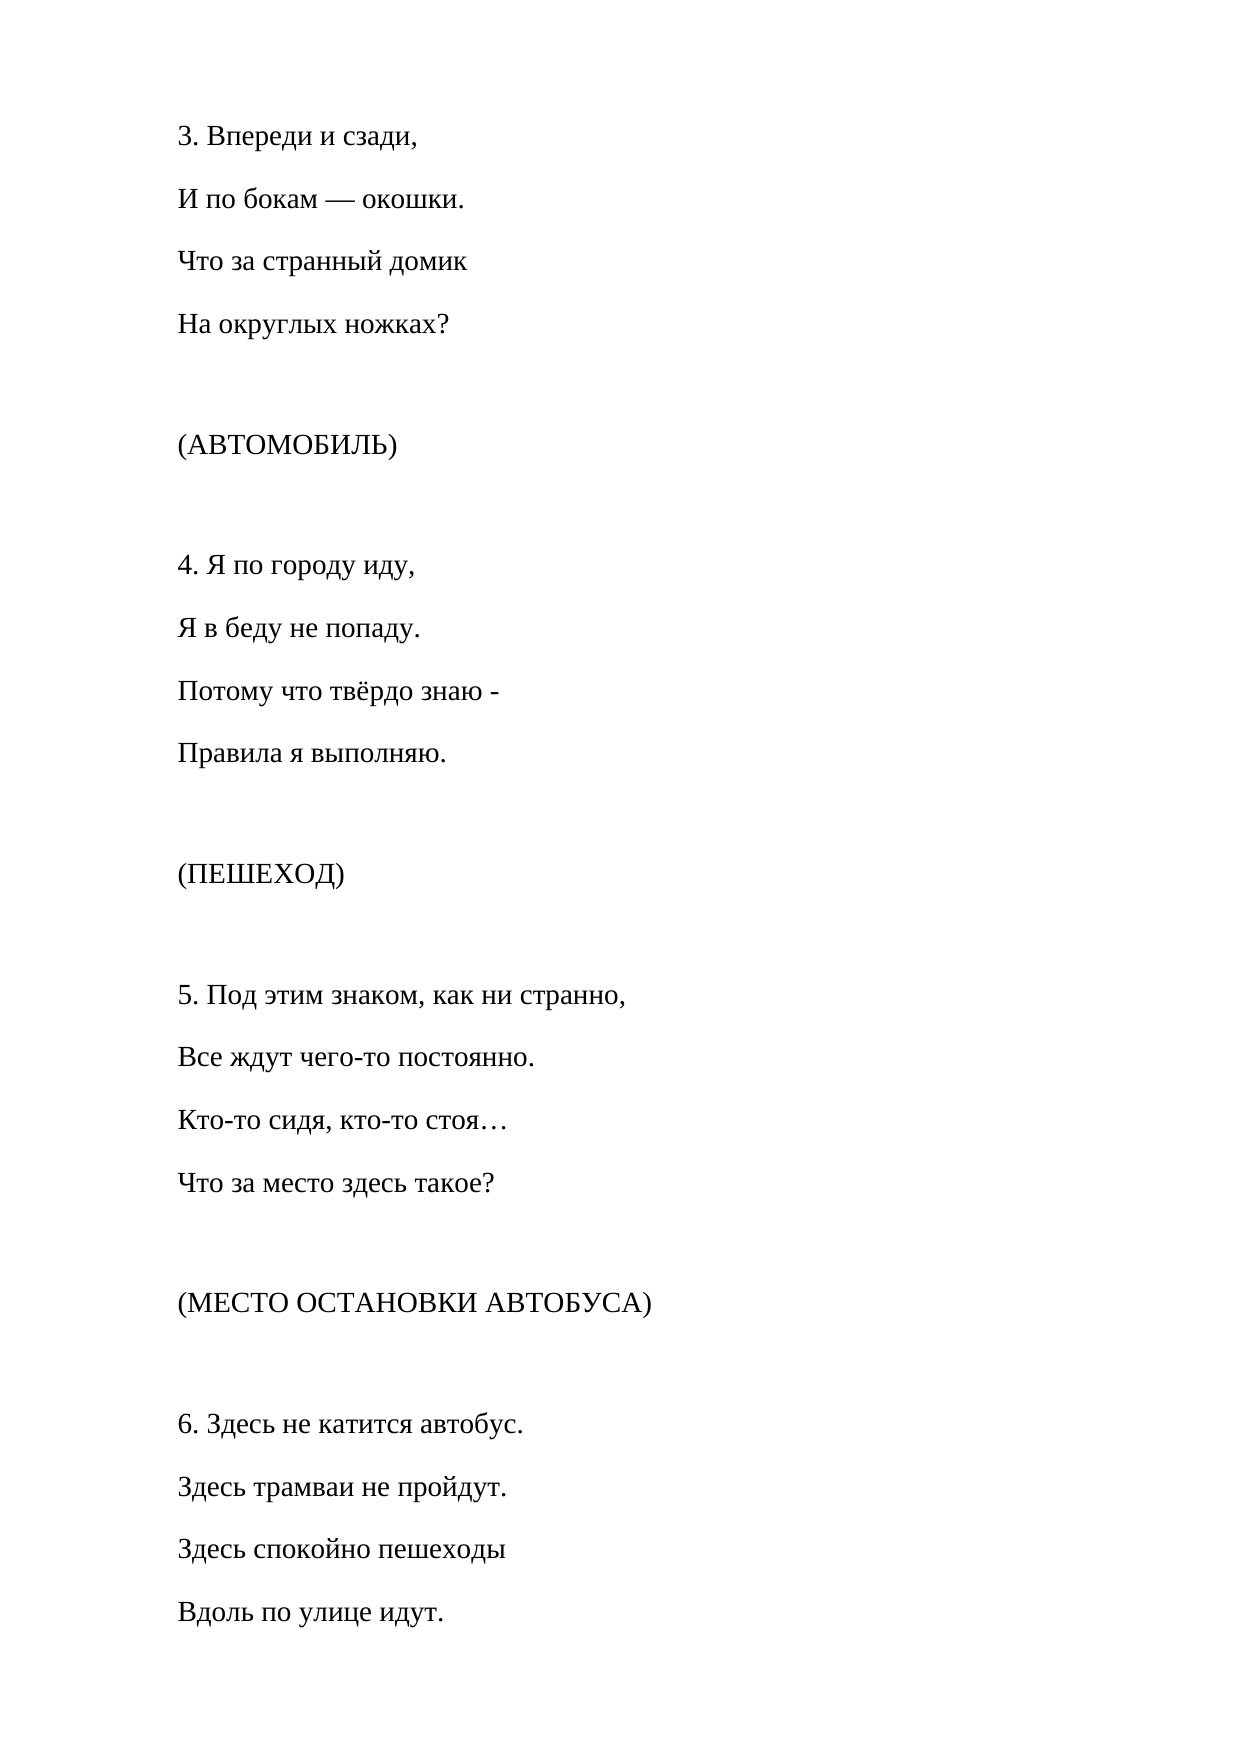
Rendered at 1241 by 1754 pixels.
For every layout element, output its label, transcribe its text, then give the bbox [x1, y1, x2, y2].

text Вдоль по улице идут. [177, 1594, 1152, 1628]
text Что за странный домик [177, 243, 1152, 277]
text (АВТОМОБИЛЬ) [177, 427, 1152, 460]
text На округлых ножках? [177, 306, 1152, 340]
text Правила я выполняю. [177, 736, 1152, 769]
text 4. Я по городу иду, [177, 547, 1152, 581]
text И по бокам — окошки. [177, 181, 1152, 214]
text Потому что твёрдо знаю - [177, 673, 1152, 706]
text Что за место здесь такое? [177, 1165, 1152, 1198]
text Все ждут чего-то постоянно. [177, 1039, 1152, 1073]
text 6. Здесь не катится автобус. [177, 1406, 1152, 1440]
text 3. Впереди и сзади, [177, 118, 1152, 152]
text Я в беду не попаду. [177, 610, 1152, 644]
text 5. Под этим знаком, как ни странно, [177, 977, 1152, 1010]
text Здесь спокойно пешеходы [177, 1532, 1152, 1565]
text Здесь трамваи не пройдут. [177, 1469, 1152, 1502]
text (МЕСТО ОСТАНОВКИ АВТОБУСА) [177, 1286, 1152, 1319]
text (ПЕШЕХОД) [177, 856, 1152, 890]
text Кто-то сидя, кто-то стоя… [177, 1102, 1152, 1136]
